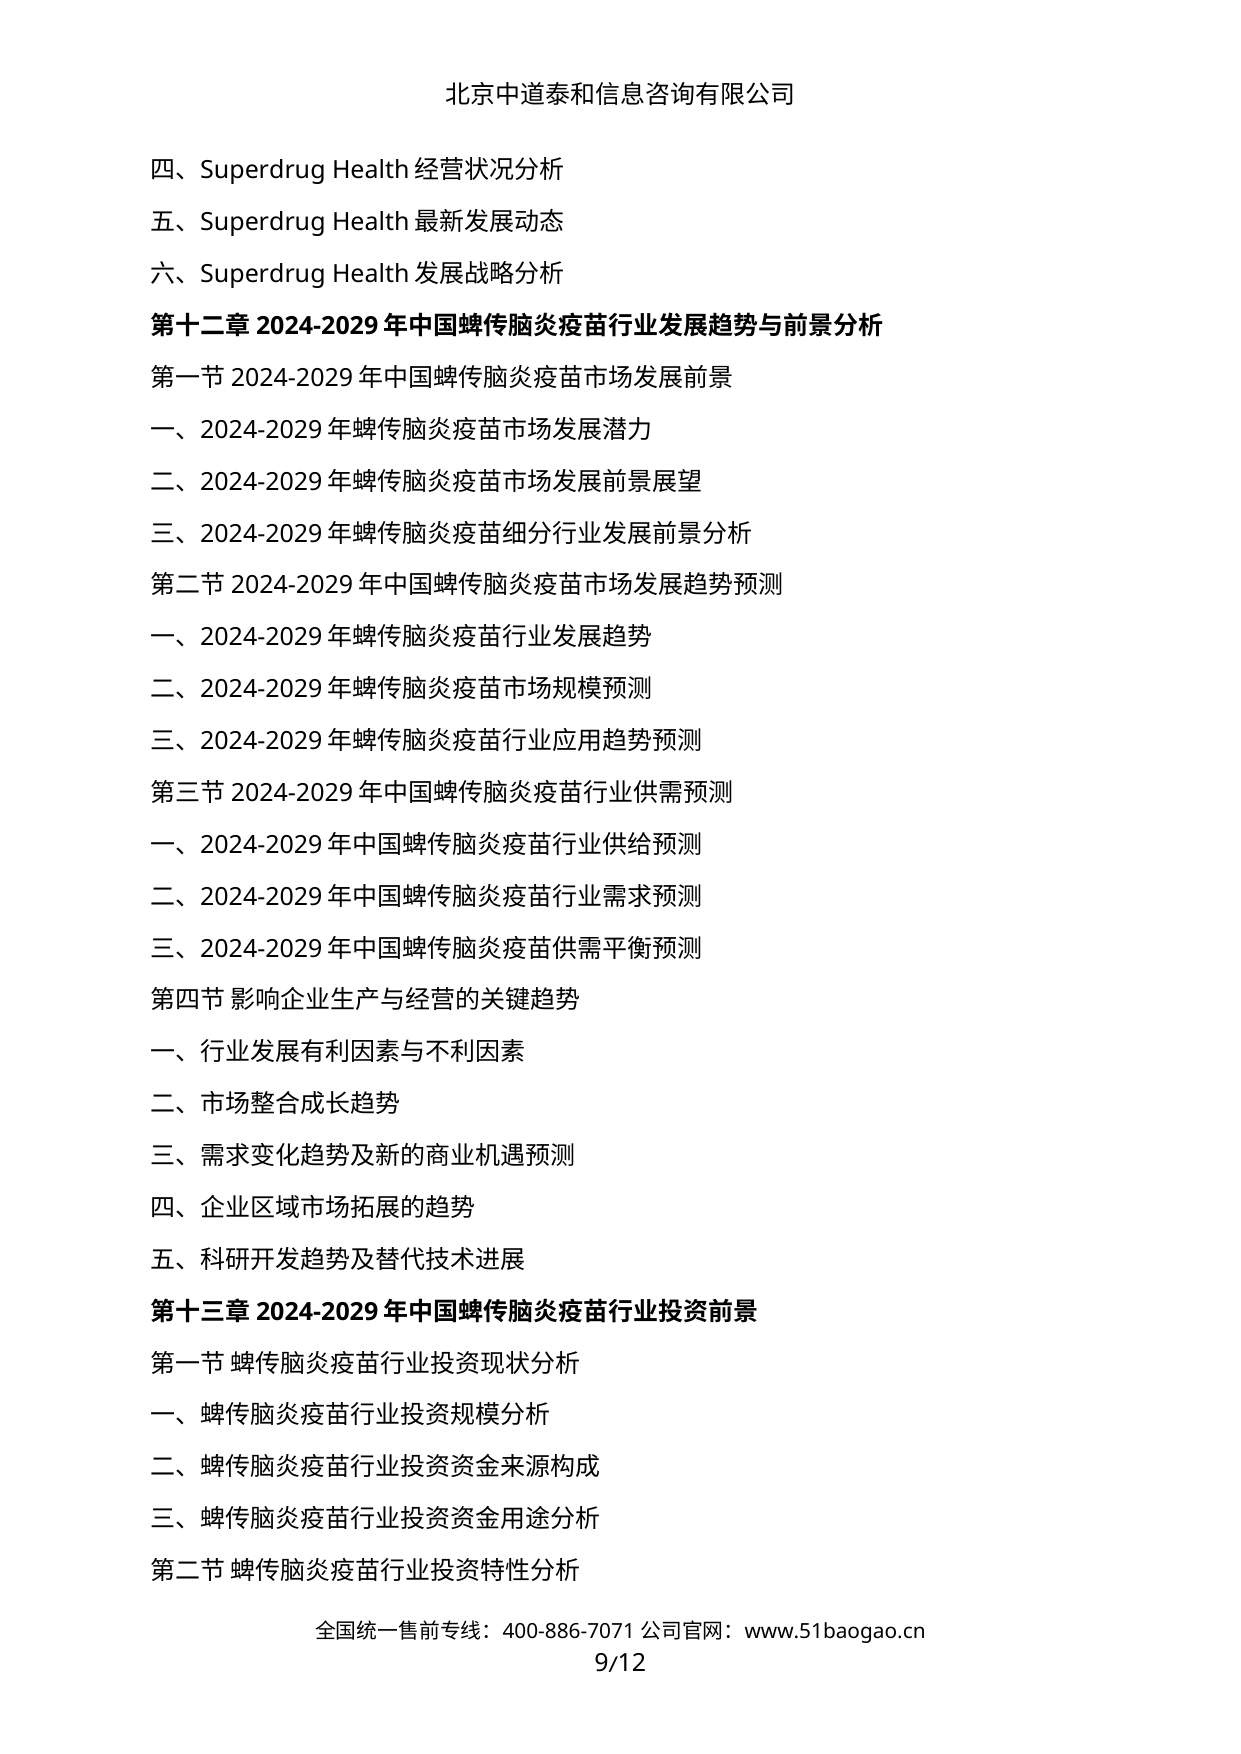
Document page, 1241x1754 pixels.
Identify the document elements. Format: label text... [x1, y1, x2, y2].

text 五、科研开发趋势及替代技术进展 [150, 1239, 1090, 1276]
text 一、2024-2029年蜱传脑炎疫苗市场发展潜力 [150, 409, 1090, 446]
text 第三节 2024-2029年中国蜱传脑炎疫苗行业供需预测 [150, 772, 1090, 809]
text 三、2024-2029年中国蜱传脑炎疫苗供需平衡预测 [150, 928, 1090, 964]
text 第十二章 2024-2029年中国蜱传脑炎疫苗行业发展趋势与前景分析 [150, 306, 1090, 342]
text 第二节 蜱传脑炎疫苗行业投资特性分析 [150, 1551, 1090, 1587]
text 一、2024-2029年中国蜱传脑炎疫苗行业供给预测 [150, 824, 1090, 861]
text 二、市场整合成长趋势 [150, 1084, 1090, 1120]
text 二、2024-2029年蜱传脑炎疫苗市场发展前景展望 [150, 461, 1090, 497]
text 三、需求变化趋势及新的商业机遇预测 [150, 1136, 1090, 1172]
text 五、Superdrug Health最新发展动态 [150, 202, 1090, 238]
text 一、2024-2029年蜱传脑炎疫苗行业发展趋势 [150, 617, 1090, 653]
text 第四节 影响企业生产与经营的关键趋势 [150, 980, 1090, 1016]
text 三、蜱传脑炎疫苗行业投资资金用途分析 [150, 1499, 1090, 1535]
text 第十三章 2024-2029年中国蜱传脑炎疫苗行业投资前景 [150, 1291, 1090, 1327]
text 六、Superdrug Health发展战略分析 [150, 254, 1090, 290]
text 三、2024-2029年蜱传脑炎疫苗细分行业发展前景分析 [150, 513, 1090, 549]
text 二、2024-2029年蜱传脑炎疫苗市场规模预测 [150, 669, 1090, 705]
text 第一节 蜱传脑炎疫苗行业投资现状分析 [150, 1343, 1090, 1379]
text 四、Superdrug Health经营状况分析 [150, 150, 1090, 186]
text 第二节 2024-2029年中国蜱传脑炎疫苗市场发展趋势预测 [150, 565, 1090, 601]
text 二、蜱传脑炎疫苗行业投资资金来源构成 [150, 1447, 1090, 1483]
text 一、蜱传脑炎疫苗行业投资规模分析 [150, 1395, 1090, 1431]
text 二、2024-2029年中国蜱传脑炎疫苗行业需求预测 [150, 876, 1090, 912]
text 四、企业区域市场拓展的趋势 [150, 1187, 1090, 1224]
text 一、行业发展有利因素与不利因素 [150, 1032, 1090, 1068]
text 第一节 2024-2029年中国蜱传脑炎疫苗市场发展前景 [150, 357, 1090, 394]
text 三、2024-2029年蜱传脑炎疫苗行业应用趋势预测 [150, 721, 1090, 757]
